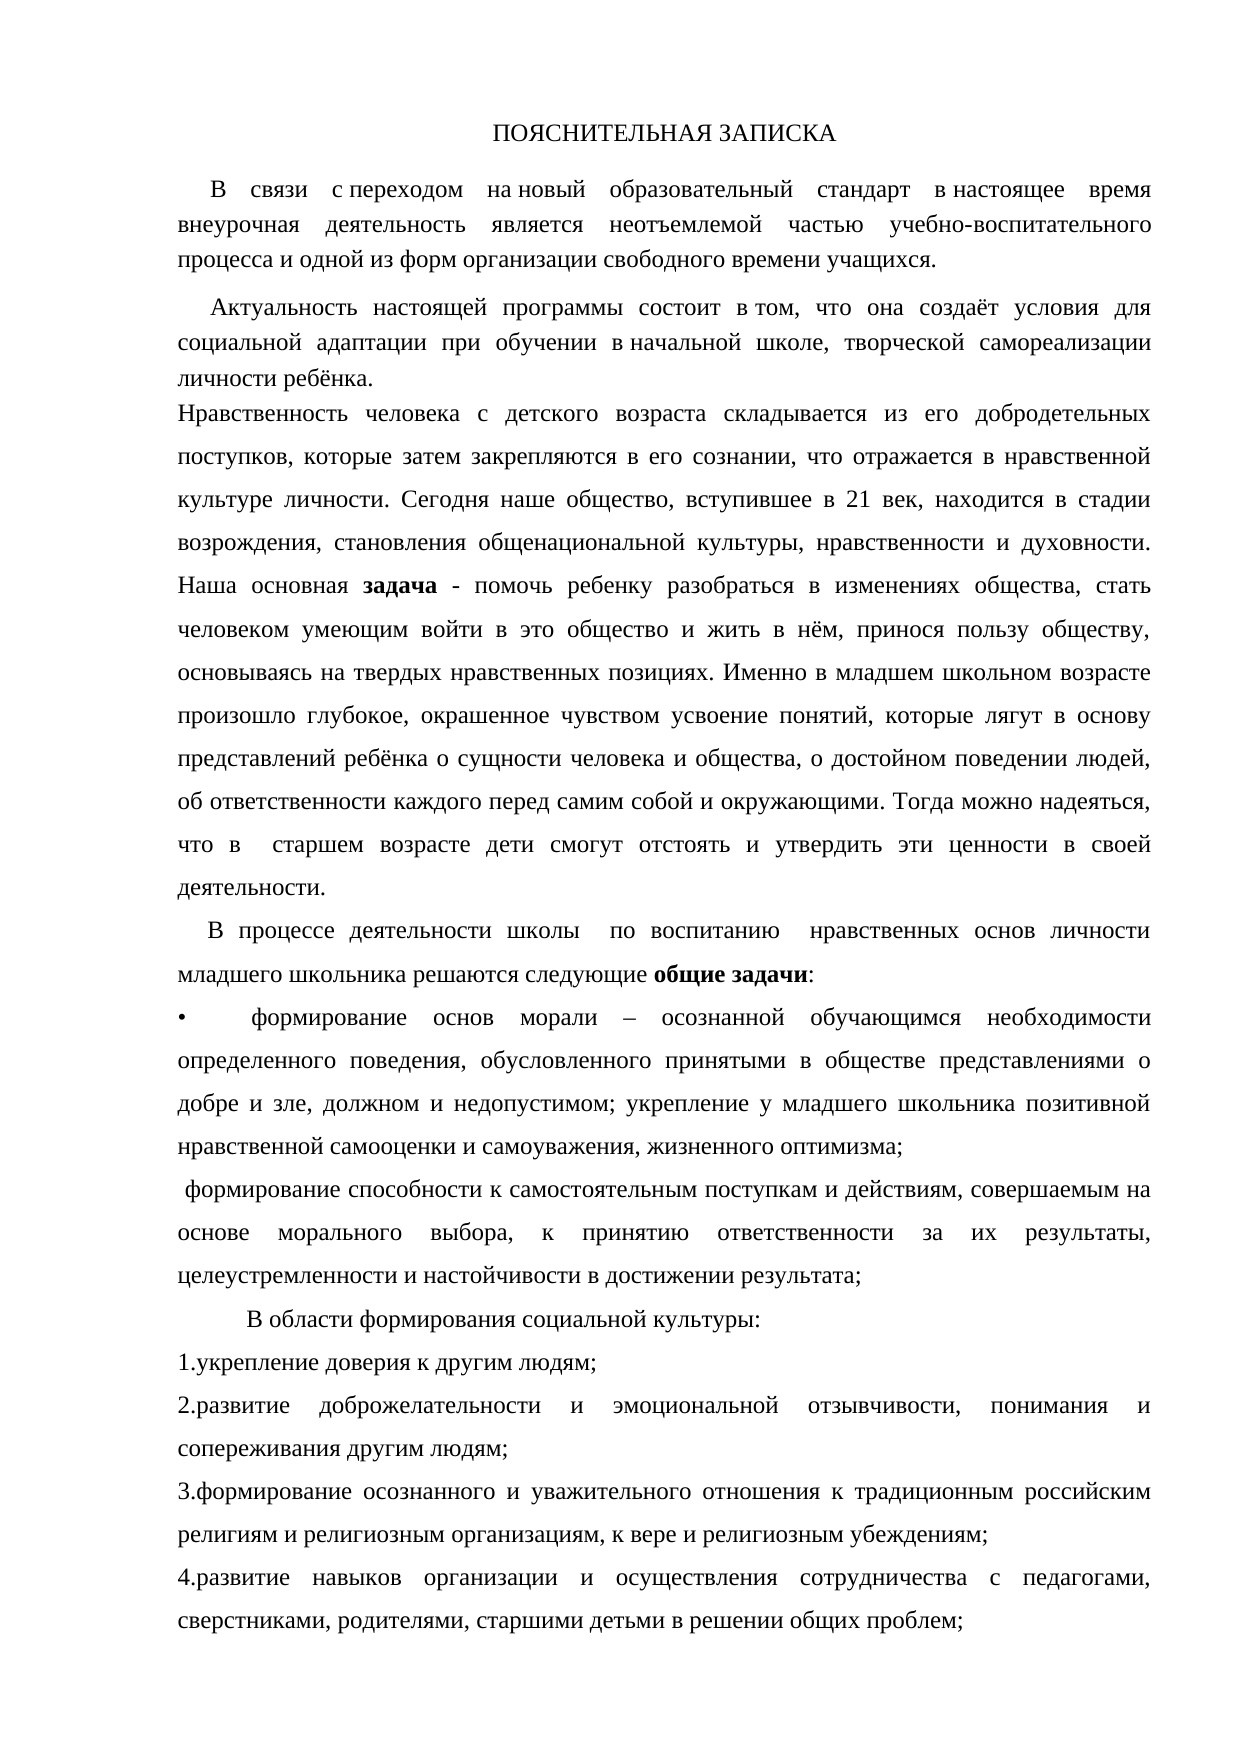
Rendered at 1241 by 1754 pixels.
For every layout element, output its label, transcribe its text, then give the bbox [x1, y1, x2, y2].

text 2.развитие доброжелательности и эмоциональной отзывчивости, понимания и сопереживания другим людям; [177, 1390, 1152, 1462]
text Актуальность настоящей программы состоит в том, что она создаёт условия для социальной адаптации при обучении в начальной школе, творческой самореализации личности ребёнка. [177, 292, 1152, 392]
text 3.формирование осознанного и уважительного отношения к традиционным российским религиям и религиозным организациям, к вере и религиозным убеждениям; [177, 1476, 1152, 1548]
text формирование способности к самостоятельным поступкам и действиям, совершаемым на основе морального выбора, к принятию ответственности за их результаты, целеустремленности и настойчивости в достижении результата; [177, 1174, 1152, 1289]
text Нравственность человека с детского возраста складывается из его добродетельных поступков, которые затем закрепляются в его сознании, что отражается в нравственной культуре личности. Сегодня наше общество, вступившее в 21 век, находится в стадии возрождения, становления общенациональной культуры, нравственности и духовности. Наша основная задача - помочь ребенку разобраться в изменениях общества, стать человеком умеющим войти в это общество и жить в нём, принося пользу обществу, основываясь на твердых нравственных позициях. Именно в младшем школьном возрасте произошло глубокое, окрашенное чувством усвоение понятий, которые лягут в основу представлений ребёнка о сущности человека и общества, о достойном поведении людей, об ответственности каждого перед самим собой и окружающими. Тогда можно надеяться, что в старшем возрасте дети смогут отстоять и утвердить эти ценности в своей деятельности. [177, 398, 1152, 901]
text В области формирования социальной культуры: [177, 1304, 1152, 1332]
text • формирование основ морали – осознанной обучающимся необходимости определенного поведения, обусловленного принятыми в обществе представлениями о добре и зле, должном и недопустимом; укрепление у младшего школьника позитивной нравственной самооценки и самоуважения, жизненного оптимизма; [177, 1002, 1152, 1160]
text ПОЯСНИТЕЛЬНАЯ ЗАПИСКА [177, 118, 1152, 147]
text 4.развитие навыков организации и осуществления сотрудничества с педагогами, сверстниками, родителями, старшими детьми в решении общих проблем; [177, 1562, 1152, 1634]
text 1.укрепление доверия к другим людям; [177, 1347, 1152, 1376]
text В процессе деятельности школы по воспитанию нравственных основ личности младшего школьника решаются следующие общие задачи: [177, 916, 1152, 987]
text В связи с переходом на новый образовательный стандарт в настоящее время внеурочная деятельность является неотъемлемой частью учебно-воспитательного процесса и одной из форм организации свободного времени учащихся. [177, 174, 1152, 273]
